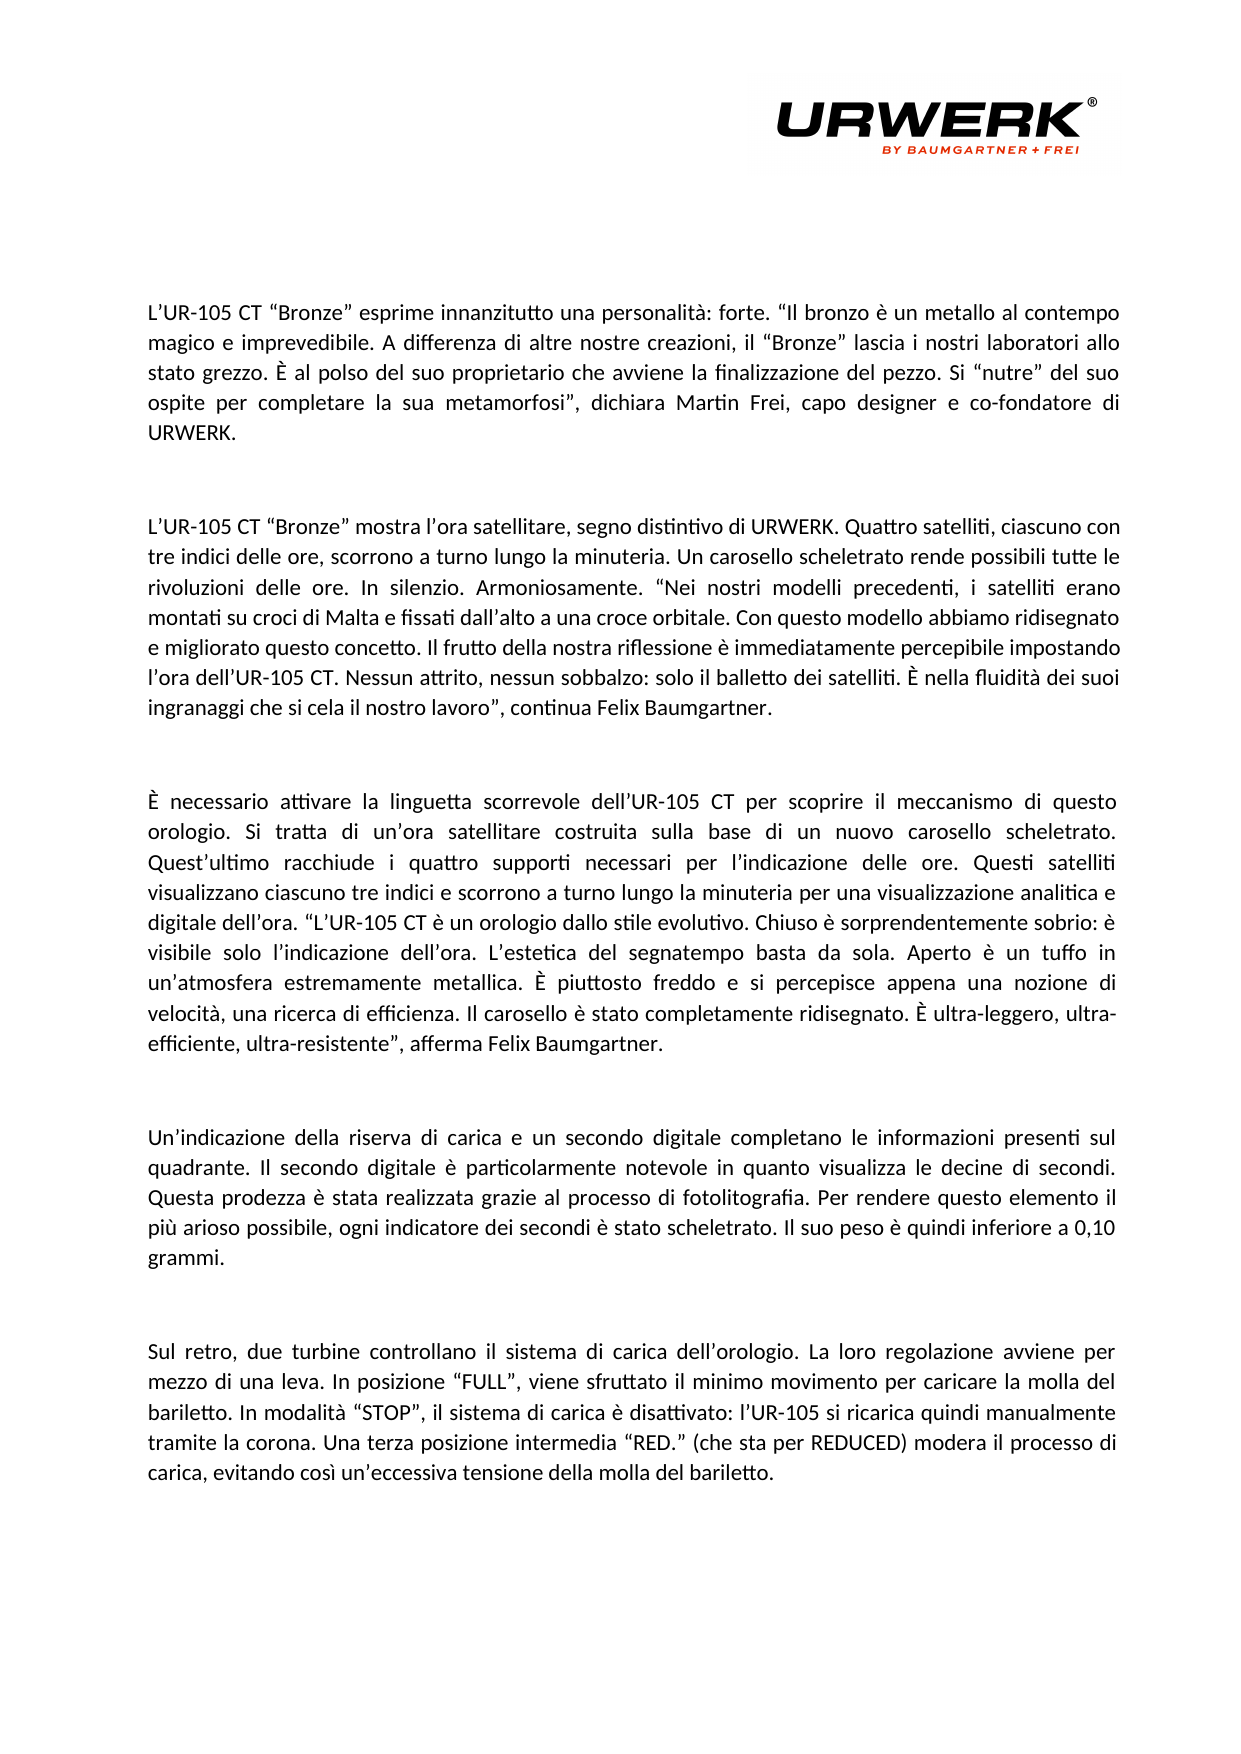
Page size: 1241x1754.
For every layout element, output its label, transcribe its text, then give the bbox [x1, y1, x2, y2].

text L’UR-105 CT “Bronze” mostra l’ora satellitare, segno distintivo di URWERK. Quattro satelliti, ciascuno con tre indici delle ore, scorrono a turno lungo la minuteria. Un carosello scheletrato rende possibili tutte le rivoluzioni delle ore. In silenzio. Armoniosamente. “Nei nostri modelli precedenti, i satelliti erano montati su croci di Malta e fissati dall’alto a una croce orbitale. Con questo modello abbiamo ridisegnato e migliorato questo concetto. Il frutto della nostra riflessione è immediatamente percepibile impostando l’ora dell’UR-105 CT. Nessun attrito, nessun sobbalzo: solo il balletto dei satelliti. È nella fluidità dei suoi ingranaggi che si cela il nostro lavoro”, continua Felix Baumgartner. [148, 512, 1122, 721]
text Un’indicazione della riserva di carica e un secondo digitale completano le informazioni presenti sul quadrante. Il secondo digitale è particolarmente notevole in quanto visualizza le decine di secondi. Questa prodezza è stata realizzata grazie al processo di fotolitografia. Per rendere questo elemento il più arioso possibile, ogni indicatore dei secondi è stato scheletrato. Il suo peso è quindi inferiore a 0,10 grammi. [148, 1123, 1118, 1271]
text L’UR-105 CT “Bronze” esprime innanzitutto una personalità: forte. “Il bronzo è un metallo al contempo magico e imprevedibile. A differenza di altre nostre creazioni, il “Bronze” lascia i nostri laboratori allo stato grezzo. È al polso del suo proprietario che avviene la finalizzazione del pezzo. Si “nutre” del suo ospite per completare la sua metamorfosi”, dichiara Martin Frei, capo designer e co-fondatore di URWERK. [148, 298, 1122, 446]
text Sul retro, due turbine controllano il sistema di carica dell’orologio. La loro regolazione avviene per mezzo di una leva. In posizione “FULL”, viene sfruttato il minimo movimento per caricare la molla del bariletto. In modalità “STOP”, il sistema di carica è disattivato: l’UR-105 si ricarica quindi manualmente tramite la corona. Una terza posizione intermedia “RED.” (che sta per REDUCED) modera il processo di carica, evitando così un’eccessiva tensione della molla del bariletto. [148, 1337, 1118, 1486]
text È necessario attivare la linguetta scorrevole dell’UR-105 CT per scoprire il meccanismo di questo orologio. Si tratta di un’ora satellitare costruita sulla base di un nuovo carosello scheletrato. Quest’ultimo racchiude i quattro supporti necessari per l’indicazione delle ore. Questi satelliti visualizzano ciascuno tre indici e scorrono a turno lungo la minuteria per una visualizzazione analitica e digitale dell’ora. “L’UR-105 CT è un orologio dallo stile evolutivo. Chiuso è sorprendentemente sobrio: è visibile solo l’indicazione dell’ora. L’estetica del segnatempo basta da sola. Aperto è un tuffo in un’atmosfera estremamente metallica. È piuttosto freddo e si percepisce appena una nozione di velocità, una ricerca di efficienza. Il carosello è stato completamente ridisegnato. È ultra-leggero, ultra-efficiente, ultra-resistente”, afferma Felix Baumgartner. [148, 787, 1118, 1057]
picture [747, 73, 1123, 176]
